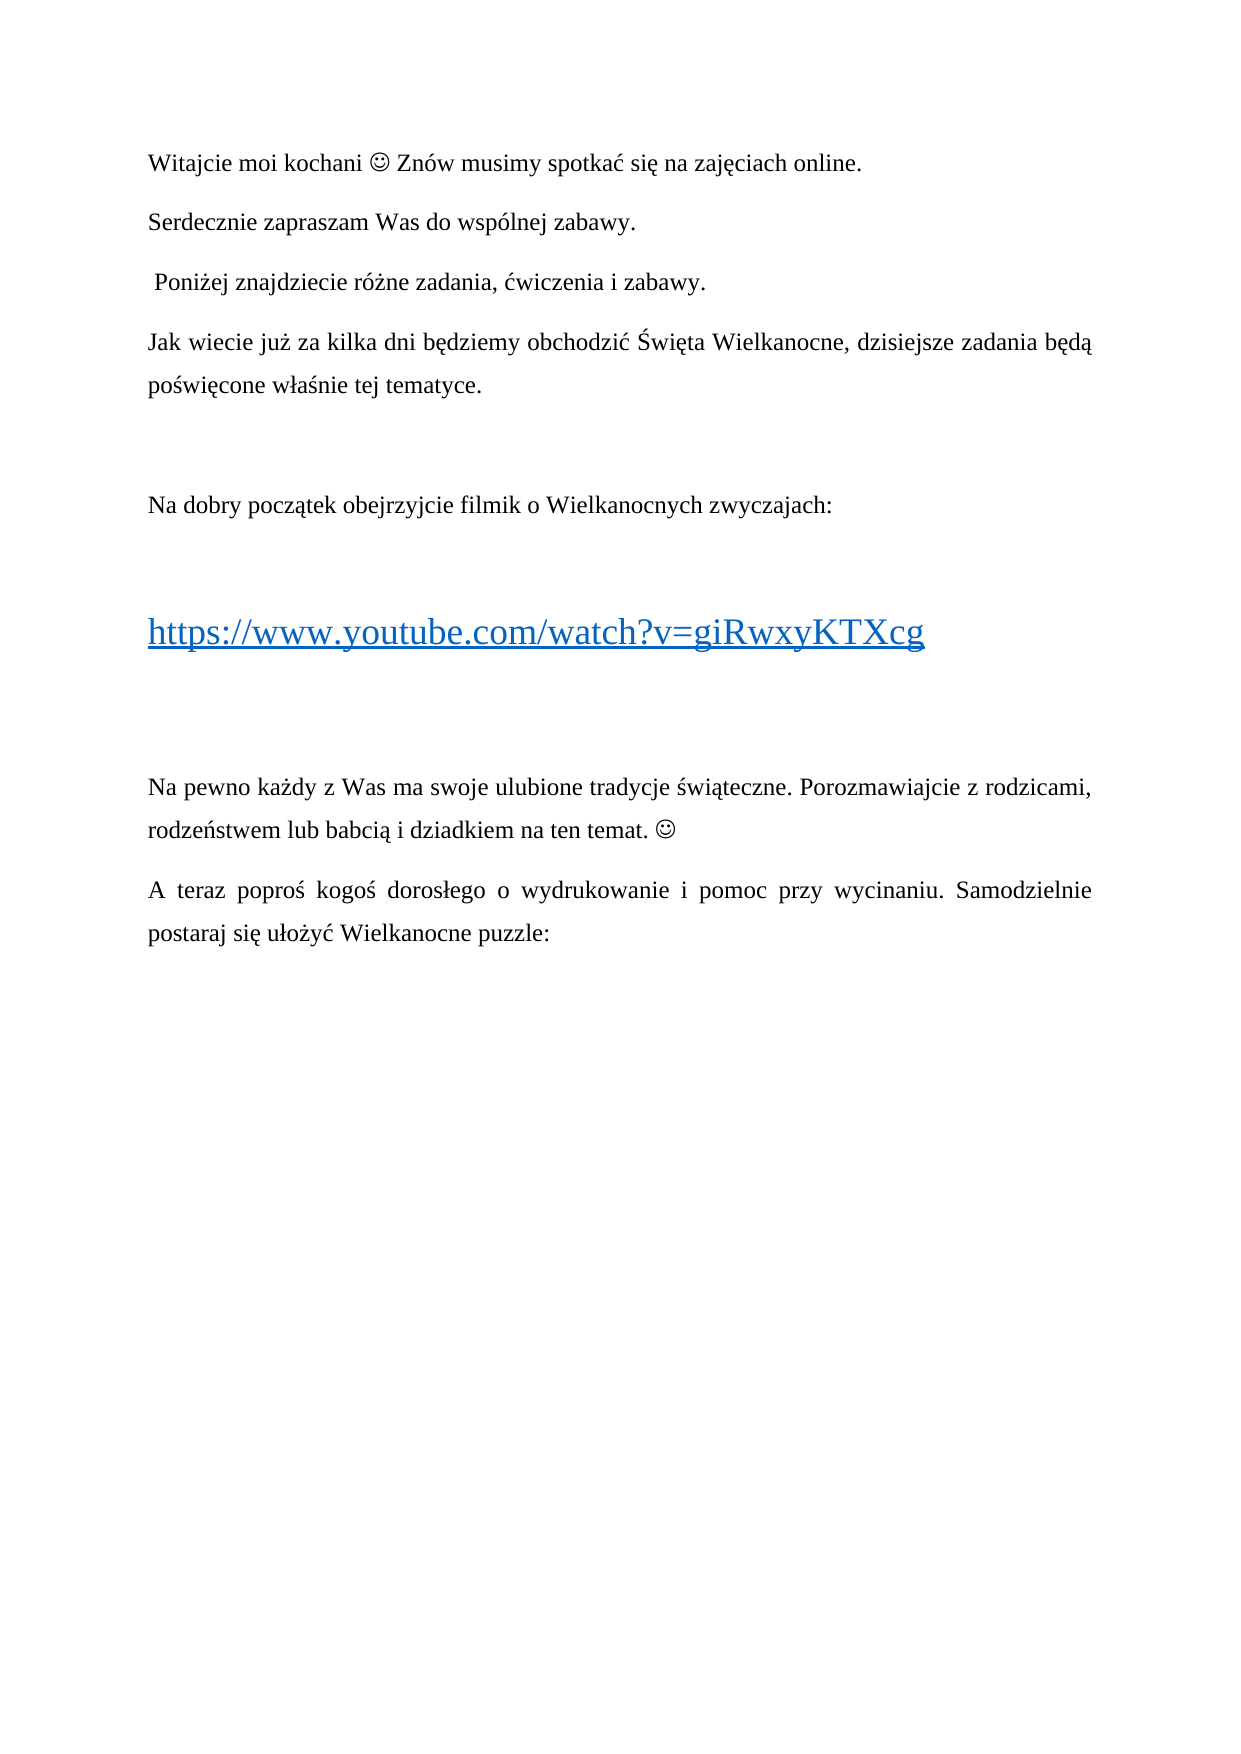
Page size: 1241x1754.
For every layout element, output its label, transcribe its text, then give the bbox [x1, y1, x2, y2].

text Na pewno każdy z Was ma swoje ulubione tradycje świąteczne. Porozmawiajcie z rodzicami, rodzeństwem lub babcią i dziadkiem na ten temat. [148, 772, 1093, 844]
text Na dobry początek obejrzyjcie filmik o Wielkanocnych zwyczajach: [148, 490, 1093, 518]
text A teraz poproś kogoś dorosłego o wydrukowanie i pomoc przy wycinaniu. Samodzielnie postaraj się ułożyć Wielkanocne puzzle: [148, 875, 1093, 947]
text https://www.youtube.com/watch?v=giRwxyKTXcg [148, 609, 1093, 652]
text Poniżej znajdziecie różne zadania, ćwiczenia i zabawy. [148, 267, 1093, 296]
text Witajcie moi kochani Znów musimy spotkać się na zajęciach online. [148, 148, 1093, 176]
text Jak wiecie już za kilka dni będziemy obchodzić Święta Wielkanocne, dzisiejsze zadania będą poświęcone właśnie tej tematyce. [148, 327, 1093, 399]
text Serdecznie zapraszam Was do wspólnej zabawy. [148, 207, 1093, 236]
